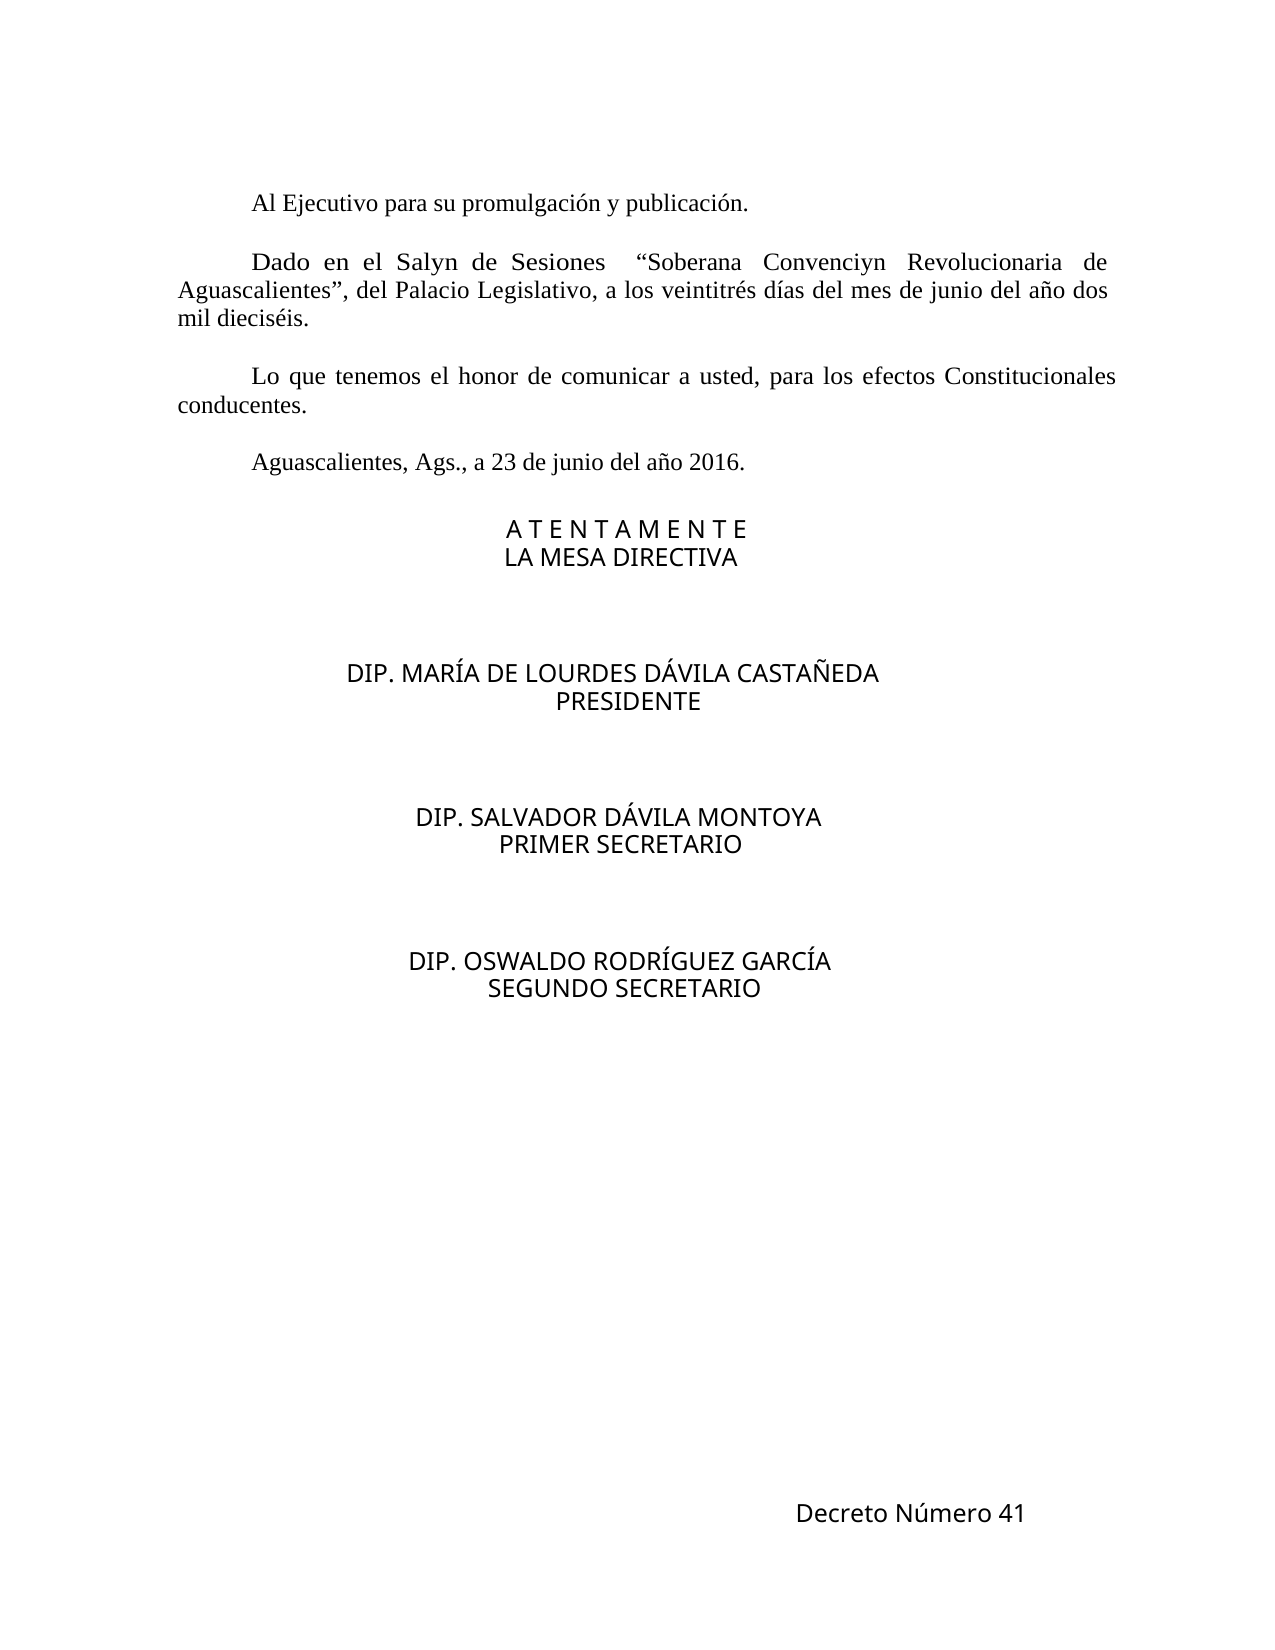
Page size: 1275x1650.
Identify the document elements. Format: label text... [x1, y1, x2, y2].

text Aguascalientes, Ags., a 23 de junio del año 2016. [251, 447, 1275, 476]
text LA MESA DIRECTIVA [504, 545, 1275, 571]
text Dado en el Salyn de Sesiones “Soberana Convenciyn Revolucionaria de Aguascalientes”, del Palacio Legislativo, a los veintitrés días del mes de junio del año dos mil dieciséis. [177, 248, 1118, 332]
text Lo que tenemos el honor de comunicar a usted, para los efectos Constitucionales conducentes. [177, 361, 1118, 420]
text DIP. OSWALDO RODRÍGUEZ GARCÍA SEGUNDO SECRETARIO [408, 949, 882, 1003]
text DIP. MARÍA DE LOURDES DÁVILA CASTAÑEDA PRESIDENTE [346, 661, 944, 715]
text Al Ejecutivo para su promulgación y publicación. [251, 189, 1275, 217]
text DIP. SALVADOR DÁVILA MONTOYA PRIMER SECRETARIO [415, 805, 875, 859]
text A T E N T A M E N T E [506, 516, 1275, 545]
text Decreto Número 41 90 [795, 1499, 1275, 1528]
